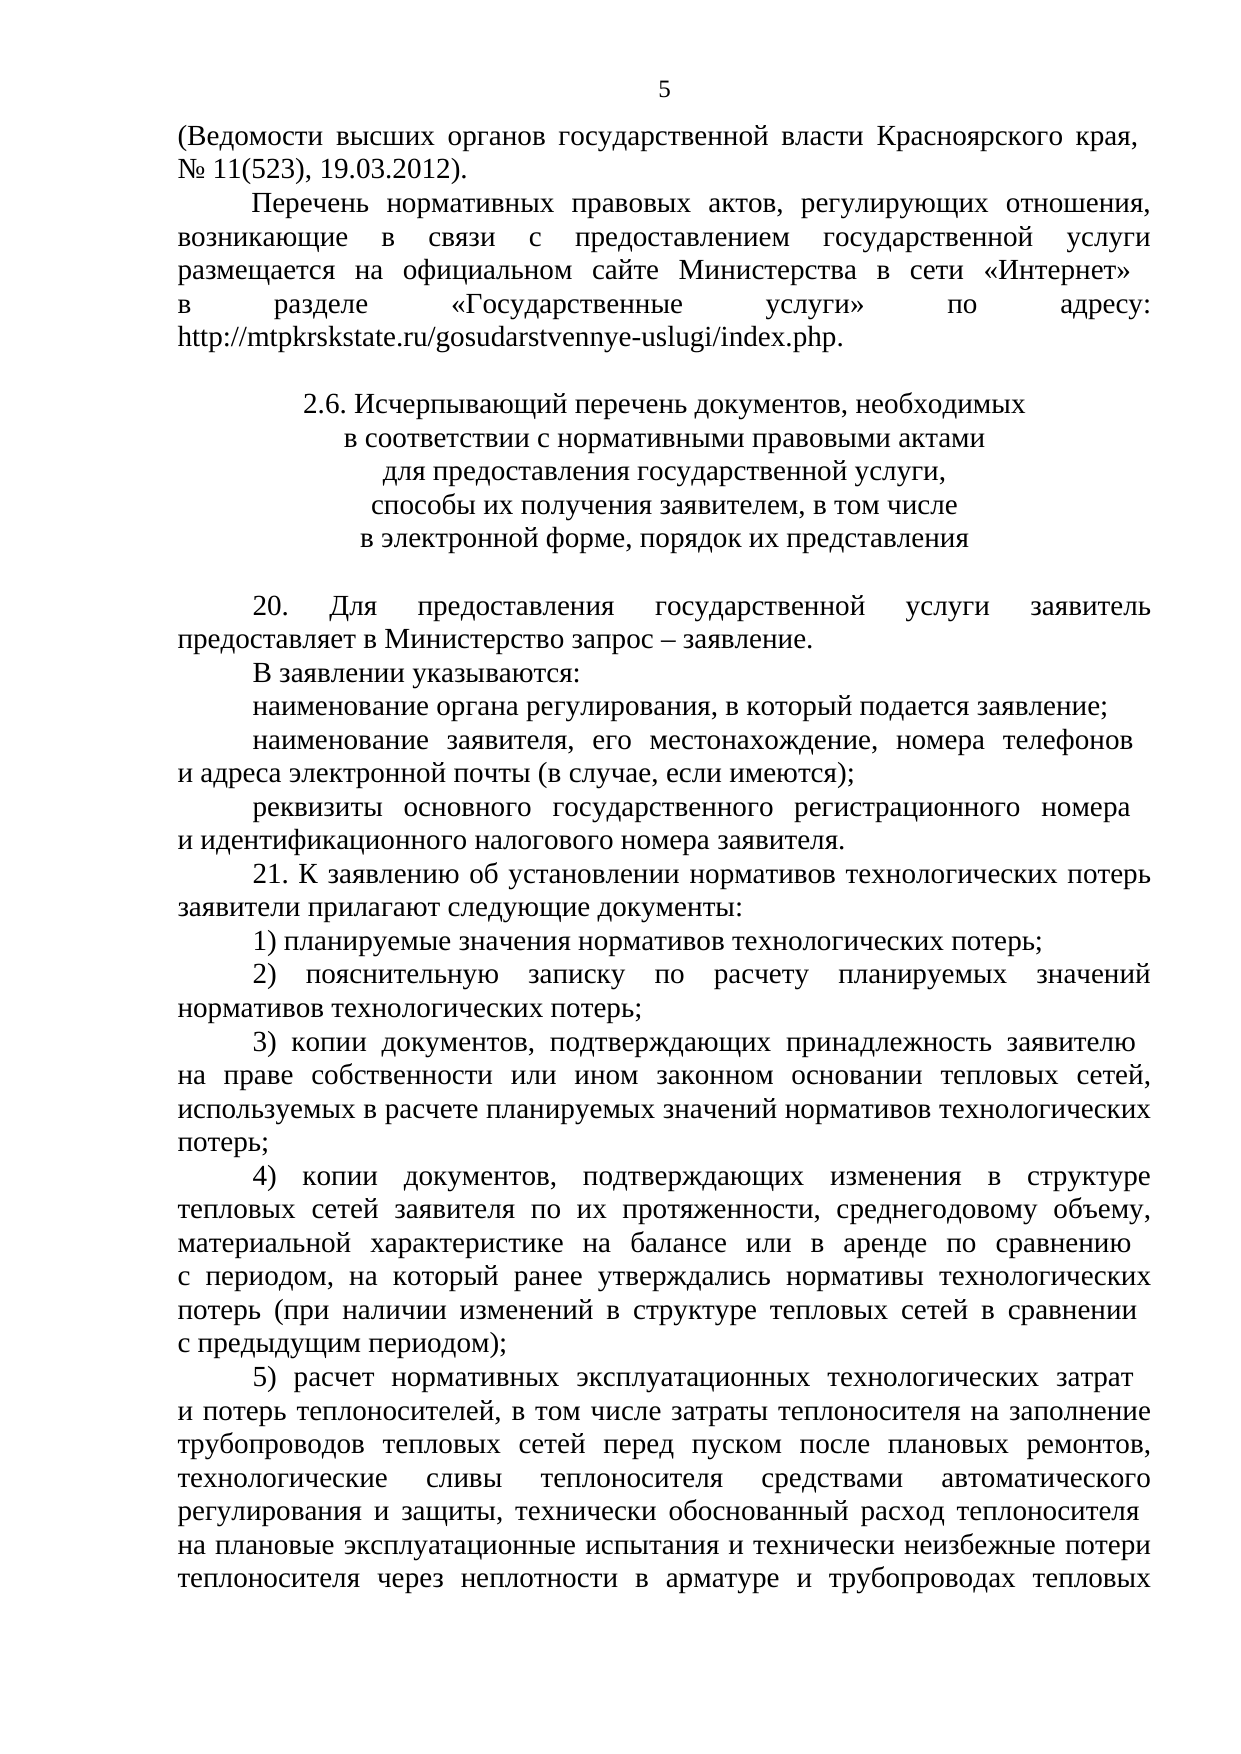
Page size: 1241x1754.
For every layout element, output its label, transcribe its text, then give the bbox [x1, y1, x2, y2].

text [177, 118, 1152, 185]
text для предоставления государственной услуги, [177, 453, 1152, 487]
text в электронной форме, порядок их представления [177, 521, 1152, 554]
text способы их получения заявителем, в том числе [177, 487, 1152, 521]
text в соответствии с нормативными правовыми актами [177, 420, 1152, 453]
text наименование заявителя, его местонахождение, номера телефонов и адреса электронной почты (в случае, если имеются); [177, 722, 1152, 789]
text В заявлении указываются: [177, 655, 1152, 688]
text 4) копии документов, подтверждающих изменения в структуре тепловых сетей заявителя по их протяженности, среднегодовому объему, материальной характеристике на балансе или в аренде по сравнению с периодом, на который ранее утверждались нормативы технологических потерь (при наличии изменений в структуре тепловых сетей в сравнении с предыдущим периодом); [177, 1158, 1152, 1359]
text 3) копии документов, подтверждающих принадлежность заявителю на праве собственности или ином законном основании тепловых сетей, используемых в расчете планируемых значений нормативов технологических потерь; [177, 1024, 1152, 1158]
text 2.6. Исчерпывающий перечень документов, необходимых [177, 386, 1152, 420]
text 20. Для предоставления государственной услуги заявитель предоставляет в Министерство запрос – заявление. [177, 588, 1152, 655]
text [177, 1359, 1152, 1594]
text наименование органа регулирования, в который подается заявление; [177, 688, 1152, 722]
text 1) планируемые значения нормативов технологических потерь; [177, 923, 1152, 957]
text 21. К заявлению об установлении нормативов технологических потерь заявители прилагают следующие документы: [177, 856, 1152, 923]
text реквизиты основного государственного регистрационного номера и идентификационного налогового номера заявителя. [177, 789, 1152, 856]
text 2) пояснительную записку по расчету планируемых значений нормативов технологических потерь; [177, 957, 1152, 1024]
text Перечень нормативных правовых актов, регулирующих отношения, возникающие в связи с предоставлением государственной услуги размещается на официальном сайте Министерства в сети «Интернет» в разделе «Государственные услуги» по адресу: http://mtpkrskstate.ru/gosudarstvennye-uslugi/index.php. [177, 185, 1152, 353]
